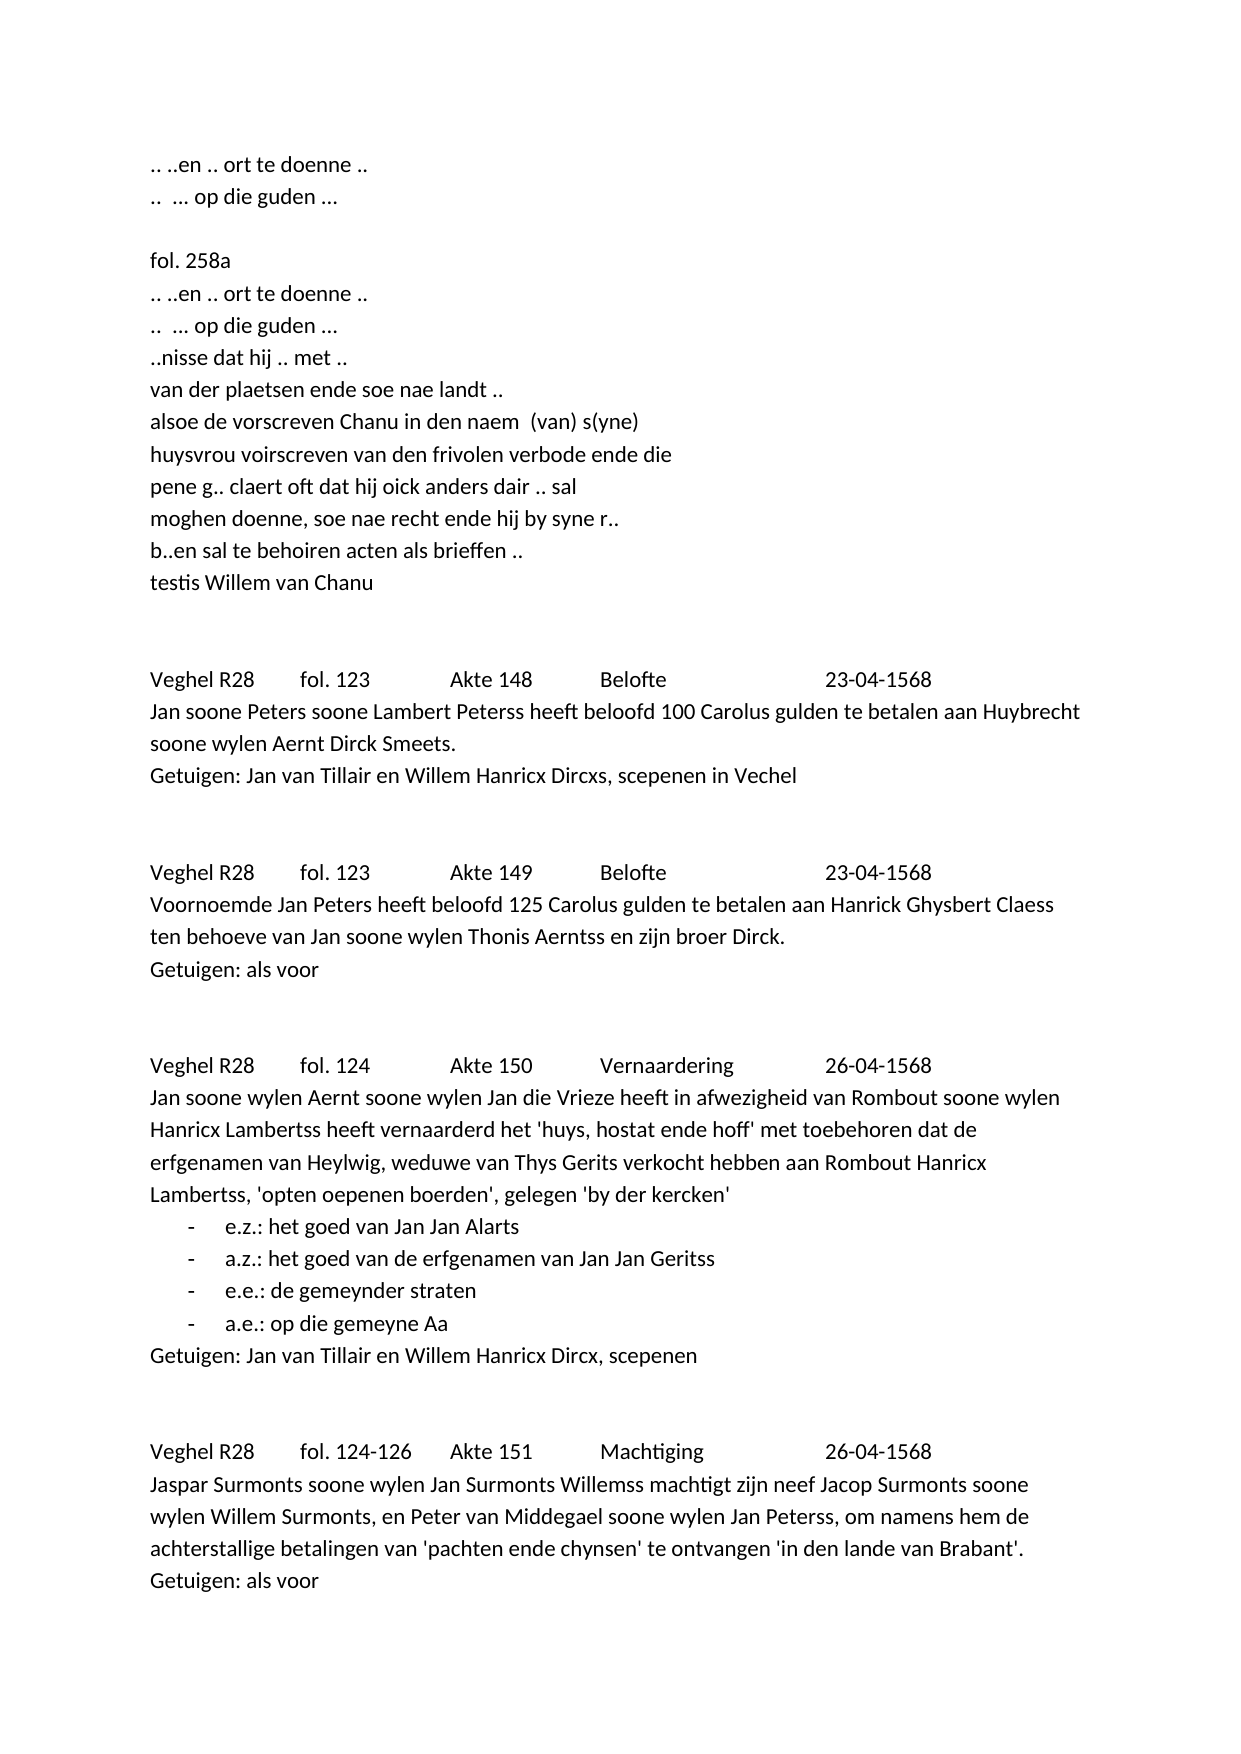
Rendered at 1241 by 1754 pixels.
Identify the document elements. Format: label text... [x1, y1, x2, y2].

text .. ... op die guden ... [150, 311, 1090, 339]
text .. ..en .. ort te doenne .. [150, 279, 1090, 307]
text .. ... op die guden ... [150, 182, 1090, 210]
text Veghel R28 fol. 123 Akte 148 Belofte 23-04-1568 [150, 665, 1090, 693]
text Jan soone wylen Aernt soone wylen Jan die Vrieze heeft in afwezigheid van Rombout soone wylen Hanricx Lambertss heeft vernaarderd het 'huys, hostat ende hoff' met toebehoren dat de erfgenamen van Heylwig, weduwe van Thys Gerits verkocht hebben aan Rombout Hanricx Lambertss, 'opten oepenen boerden', gelegen 'by der kercken' [150, 1083, 1090, 1208]
text moghen doenne, soe nae recht ende hij by syne r.. [150, 504, 1090, 532]
list a.e.: op die gemeyne Aa [187, 1309, 1090, 1337]
text van der plaetsen ende soe nae landt .. [150, 375, 1090, 403]
text fol. 258a [150, 247, 1090, 274]
text Getuigen: Jan van Tillair en Willem Hanricx Dircxs, scepenen in Vechel [150, 762, 1090, 789]
text b..en sal te behoiren acten als brieffen .. [150, 536, 1090, 564]
text Veghel R28 fol. 124-126 Akte 151 Machtiging 26-04-1568 [150, 1437, 1090, 1466]
text Jan soone Peters soone Lambert Peterss heeft beloofd 100 Carolus gulden te betalen aan Huybrecht soone wylen Aernt Dirck Smeets. [150, 697, 1090, 757]
text Jaspar Surmonts soone wylen Jan Surmonts Willemss machtigt zijn neef Jacop Surmonts soone wylen Willem Surmonts, en Peter van Middegael soone wylen Jan Peterss, om namens hem de achterstallige betalingen van 'pachten ende chynsen' te ontvangen 'in den lande van Brabant'. [150, 1470, 1090, 1562]
list e.z.: het goed van Jan Jan Alarts [187, 1212, 1090, 1240]
list a.z.: het goed van de erfgenamen van Jan Jan Geritss [187, 1244, 1090, 1272]
text .. ..en .. ort te doenne .. [150, 150, 1090, 178]
list e.e.: de gemeynder straten [187, 1277, 1090, 1304]
text pene g.. claert oft dat hij oick anders dair .. sal [150, 472, 1090, 500]
text Veghel R28 fol. 123 Akte 149 Belofte 23-04-1568 [150, 858, 1090, 886]
text huysvrou voirscreven van den frivolen verbode ende die [150, 440, 1090, 468]
text Getuigen: als voor [150, 1566, 1090, 1594]
text Getuigen: als voor [150, 955, 1090, 983]
text Veghel R28 fol. 124 Akte 150 Vernaardering 26-04-1568 [150, 1051, 1090, 1079]
text Getuigen: Jan van Tillair en Willem Hanricx Dircx, scepenen [150, 1341, 1090, 1369]
text alsoe de vorscreven Chanu in den naem (van) s(yne) [150, 407, 1090, 436]
text ..nisse dat hij .. met .. [150, 343, 1090, 371]
text Voornoemde Jan Peters heeft beloofd 125 Carolus gulden te betalen aan Hanrick Ghysbert Claess ten behoeve van Jan soone wylen Thonis Aerntss en zijn broer Dirck. [150, 890, 1090, 951]
text testis Willem van Chanu [150, 568, 1090, 596]
